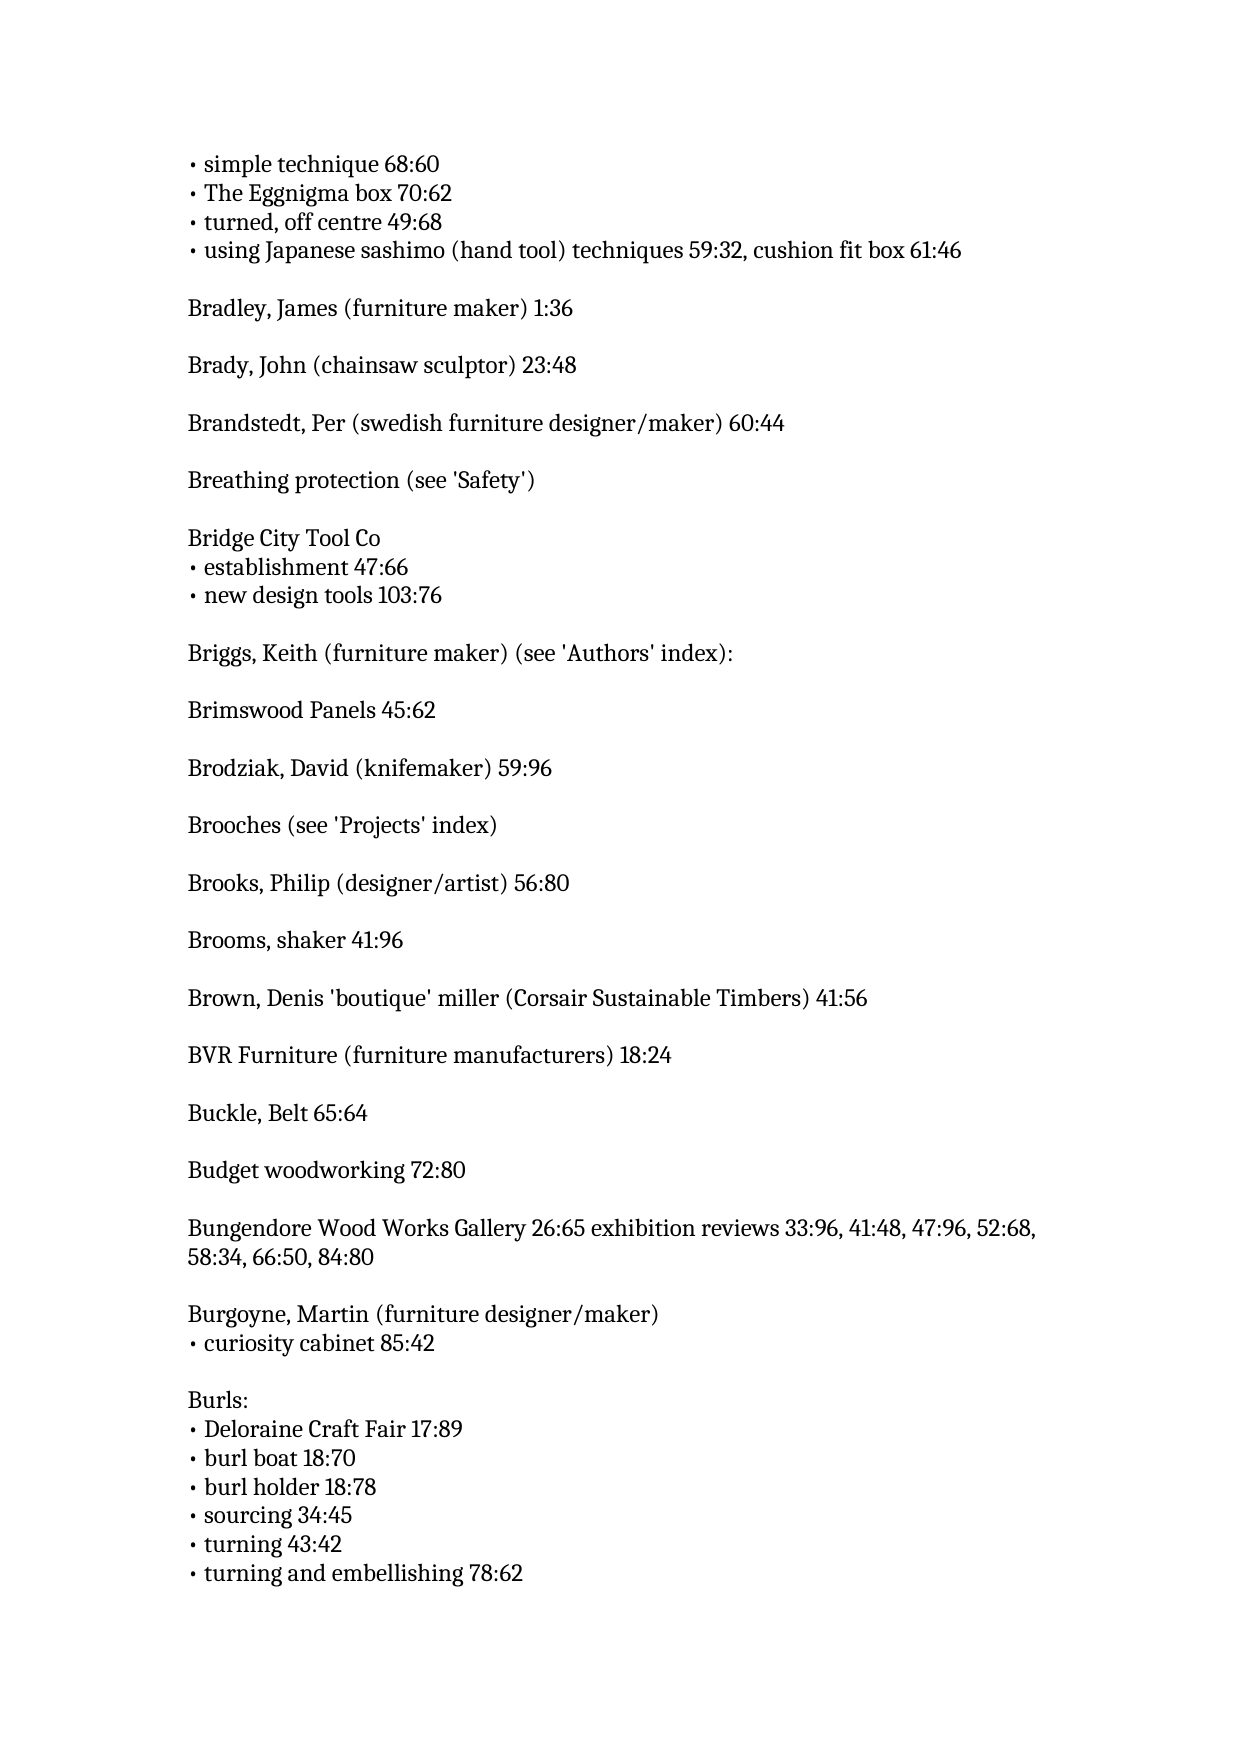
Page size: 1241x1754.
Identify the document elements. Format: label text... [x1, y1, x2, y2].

text Bridge City Tool Co [187, 524, 1053, 552]
text • Deloraine Craft Fair 17:89 [187, 1415, 1053, 1444]
text • establishment 47:66 [187, 552, 1053, 581]
text • burl boat 18:70 [187, 1444, 1053, 1472]
text Breathing protection (see 'Safety') [187, 466, 1053, 495]
text Bradley, James (furniture maker) 1:36 [187, 294, 1053, 322]
text Burgoyne, Martin (furniture designer/maker) [187, 1300, 1053, 1329]
text Brown, Denis 'boutique' miller (Corsair Sustainable Timbers) 41:56 [187, 984, 1053, 1012]
text Brooms, shaker 41:96 [187, 926, 1053, 955]
text • turning 43:42 [187, 1530, 1053, 1559]
text Brady, John (chainsaw sculptor) 23:48 [187, 351, 1053, 380]
text Bungendore Wood Works Gallery 26:65 exhibition reviews 33:96, 41:48, 47:96, 52:68, 58:34, 66:50, 84:80 [187, 1214, 1053, 1271]
text Brooches (see 'Projects' index) [187, 811, 1053, 840]
text Buckle, Belt 65:64 [187, 1099, 1053, 1127]
text • new design tools 103:76 [187, 581, 1053, 610]
text • sourcing 34:45 [187, 1501, 1053, 1530]
text • turned, off centre 49:68 [187, 207, 1053, 236]
text BVR Furniture (furniture manufacturers) 18:24 [187, 1041, 1053, 1070]
text • simple technique 68:60 [187, 150, 1053, 179]
text Briggs, Keith (furniture maker) (see 'Authors' index): [187, 639, 1053, 667]
text Brodziak, David (knifemaker) 59:96 [187, 754, 1053, 782]
text • burl holder 18:78 [187, 1472, 1053, 1501]
text Brimswood Panels 45:62 [187, 696, 1053, 725]
text Burls: [187, 1386, 1053, 1415]
text • using Japanese sashimo (hand tool) techniques 59:32, cushion fit box 61:46 [187, 236, 1053, 265]
text • curiosity cabinet 85:42 [187, 1329, 1053, 1357]
text • turning and embellishing 78:62 [187, 1559, 1053, 1587]
text Budget woodworking 72:80 [187, 1156, 1053, 1185]
text Brandstedt, Per (swedish furniture designer/maker) 60:44 [187, 409, 1053, 437]
text Brooks, Philip (designer/artist) 56:80 [187, 869, 1053, 897]
text • The Eggnigma box 70:62 [187, 179, 1053, 207]
